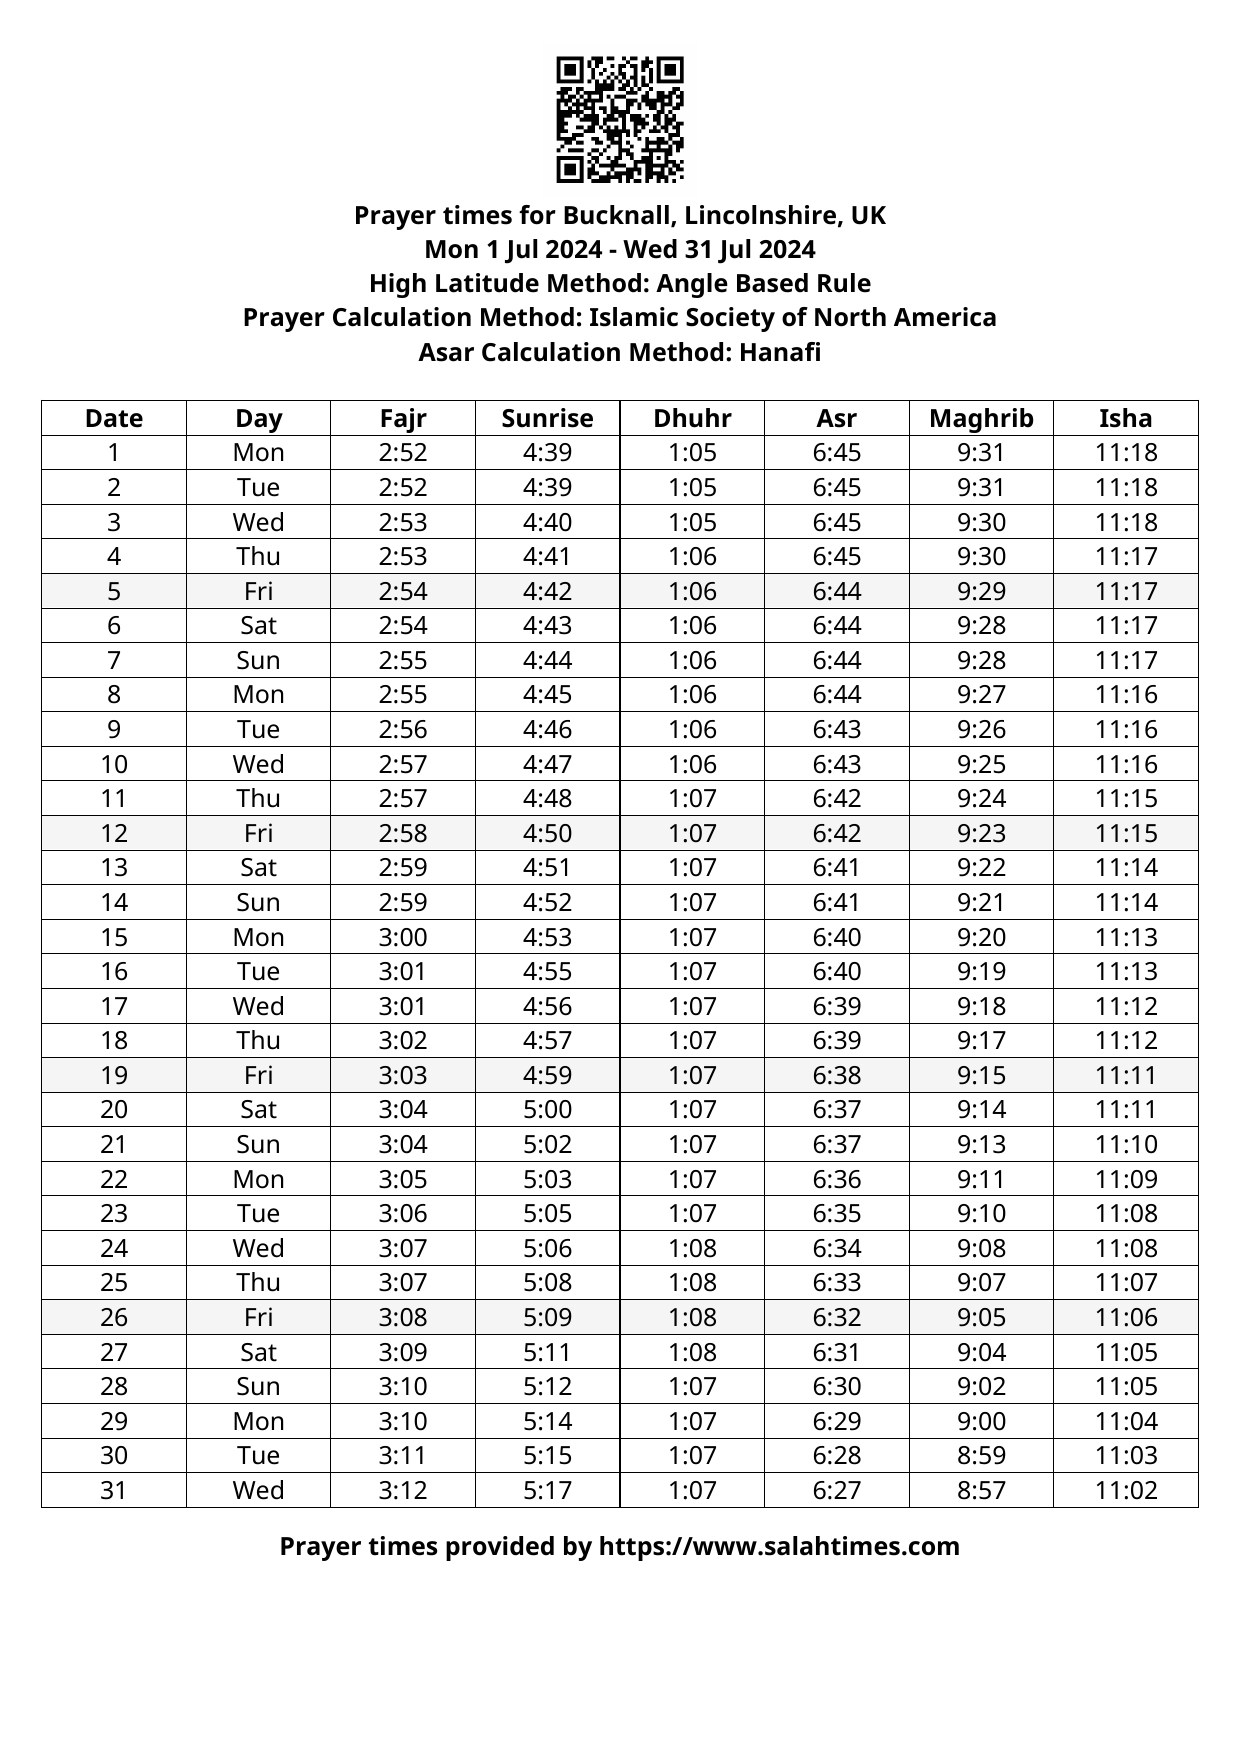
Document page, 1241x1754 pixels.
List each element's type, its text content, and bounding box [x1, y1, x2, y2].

table_cell 2:54 [331, 609, 475, 642]
table_cell 1:06 [621, 712, 764, 746]
table_cell 2:59 [331, 851, 475, 884]
table_cell 3:11 [331, 1439, 475, 1472]
table_cell 11:14 [1054, 885, 1198, 919]
table_cell 1:07 [621, 1369, 764, 1403]
table_cell 11:10 [1054, 1127, 1198, 1161]
table_cell 1:06 [621, 643, 764, 677]
table_cell 23 [42, 1196, 186, 1230]
table_cell 9:15 [910, 1058, 1053, 1092]
table_cell 31 [42, 1473, 186, 1507]
table_cell Sun [187, 1369, 330, 1403]
table_cell 5:00 [476, 1093, 619, 1126]
table_cell 2:57 [331, 781, 475, 815]
text Asar Calculation Method: Hanafi [42, 334, 1198, 368]
table_cell 9:05 [910, 1300, 1053, 1334]
table_cell 1:06 [621, 678, 764, 711]
table_cell 4:41 [476, 539, 619, 573]
table_cell 1:06 [621, 747, 764, 780]
table_cell 5:15 [476, 1439, 619, 1472]
table_cell 11 [42, 781, 186, 815]
table_cell 2:52 [331, 436, 475, 469]
table_cell 11:17 [1054, 643, 1198, 677]
table_cell 6:33 [765, 1266, 909, 1299]
table_cell 3:02 [331, 1024, 475, 1057]
table_cell 6:44 [765, 678, 909, 711]
table_cell 9:30 [910, 505, 1053, 538]
table_cell 5:05 [476, 1196, 619, 1230]
table_cell Sun [187, 1127, 330, 1161]
table_cell 19 [42, 1058, 186, 1092]
table_cell 6:41 [765, 885, 909, 919]
table_header Asr [765, 401, 909, 434]
table_cell 6:30 [765, 1369, 909, 1403]
table_cell 12 [42, 816, 186, 849]
table_cell 30 [42, 1439, 186, 1472]
table_cell Wed [187, 1231, 330, 1264]
table_cell 9:22 [910, 851, 1053, 884]
table_cell Thu [187, 539, 330, 573]
table_header Day [187, 401, 330, 434]
table_cell 11:18 [1054, 436, 1198, 469]
table_cell 2:54 [331, 574, 475, 607]
table_cell 9:27 [910, 678, 1053, 711]
table_cell 5 [42, 574, 186, 607]
table_cell 6:45 [765, 505, 909, 538]
table_cell 1:06 [621, 574, 764, 607]
table_header Date [42, 401, 186, 434]
table_cell Wed [187, 1473, 330, 1507]
table_cell 9:00 [910, 1404, 1053, 1437]
table_cell 6:44 [765, 609, 909, 642]
table_cell 11:11 [1054, 1093, 1198, 1126]
picture [542, 41, 699, 198]
table_cell 9:28 [910, 643, 1053, 677]
text Mon 1 Jul 2024 - Wed 31 Jul 2024 [42, 232, 1198, 266]
table_cell 9:30 [910, 539, 1053, 573]
table_cell Thu [187, 1024, 330, 1057]
table_cell 24 [42, 1231, 186, 1264]
table_cell 26 [42, 1300, 186, 1334]
table_cell 3:09 [331, 1335, 475, 1368]
table_cell 6:42 [765, 781, 909, 815]
table_cell 5:09 [476, 1300, 619, 1334]
text Prayer Calculation Method: Islamic Society of North America [42, 300, 1198, 334]
table_cell 11:12 [1054, 1024, 1198, 1057]
table_cell 6:41 [765, 851, 909, 884]
table_cell 6:45 [765, 539, 909, 573]
text High Latitude Method: Angle Based Rule [42, 266, 1198, 300]
table_cell Wed [187, 505, 330, 538]
table_cell 1:07 [621, 1404, 764, 1437]
table_cell 8:57 [910, 1473, 1053, 1507]
table_cell 9:11 [910, 1162, 1053, 1195]
table_cell 9:29 [910, 574, 1053, 607]
table_cell 11:04 [1054, 1404, 1198, 1437]
table_cell 6:29 [765, 1404, 909, 1437]
table_cell 9:07 [910, 1266, 1053, 1299]
table_cell 6:42 [765, 816, 909, 849]
table_cell 6:45 [765, 470, 909, 504]
table_cell 4:44 [476, 643, 619, 677]
table_cell 3:04 [331, 1127, 475, 1161]
table_cell 11:16 [1054, 712, 1198, 746]
table_cell 3:12 [331, 1473, 475, 1507]
table_cell 1:07 [621, 781, 764, 815]
table_cell 11:08 [1054, 1231, 1198, 1264]
table_cell Sat [187, 1335, 330, 1368]
table_cell 3:10 [331, 1369, 475, 1403]
table_cell Wed [187, 989, 330, 1022]
table_cell 9:23 [910, 816, 1053, 849]
table_cell 5:11 [476, 1335, 619, 1368]
table_cell 4:45 [476, 678, 619, 711]
table_cell 4:53 [476, 920, 619, 953]
table_cell 11:06 [1054, 1300, 1198, 1334]
table_cell Sun [187, 643, 330, 677]
table_cell 5:12 [476, 1369, 619, 1403]
table_cell 21 [42, 1127, 186, 1161]
table_header Sunrise [476, 401, 619, 434]
table_cell 2:58 [331, 816, 475, 849]
table_cell 4:51 [476, 851, 619, 884]
table_cell 1:08 [621, 1266, 764, 1299]
table_cell Sat [187, 851, 330, 884]
table_cell 4:48 [476, 781, 619, 815]
table_cell 6:36 [765, 1162, 909, 1195]
table_cell 9:04 [910, 1335, 1053, 1368]
table_cell 9:31 [910, 470, 1053, 504]
table_cell 6:44 [765, 643, 909, 677]
table_cell 11:14 [1054, 851, 1198, 884]
table_cell 11:12 [1054, 989, 1198, 1022]
table_cell 20 [42, 1093, 186, 1126]
table_cell 5:08 [476, 1266, 619, 1299]
table_cell 3:07 [331, 1266, 475, 1299]
table_cell 1:08 [621, 1335, 764, 1368]
table_cell 3:08 [331, 1300, 475, 1334]
table_cell 1:05 [621, 505, 764, 538]
table_cell 7 [42, 643, 186, 677]
table_cell 6:39 [765, 989, 909, 1022]
table_cell 9:19 [910, 954, 1053, 988]
table_cell 4:59 [476, 1058, 619, 1092]
table_cell Thu [187, 1266, 330, 1299]
table_cell 22 [42, 1162, 186, 1195]
table_cell 2:59 [331, 885, 475, 919]
table_cell 9:24 [910, 781, 1053, 815]
table_cell Sat [187, 1093, 330, 1126]
table_cell 1:07 [621, 1058, 764, 1092]
table_cell Tue [187, 954, 330, 988]
table_cell 6:34 [765, 1231, 909, 1264]
table_cell 6:39 [765, 1024, 909, 1057]
table_cell 11:02 [1054, 1473, 1198, 1507]
table_cell Mon [187, 678, 330, 711]
table_cell 11:17 [1054, 609, 1198, 642]
table_cell 6:31 [765, 1335, 909, 1368]
table_cell 9:21 [910, 885, 1053, 919]
table_cell 9:28 [910, 609, 1053, 642]
table_cell 1:07 [621, 920, 764, 953]
table_cell Mon [187, 436, 330, 469]
table_cell 1:08 [621, 1231, 764, 1264]
table_cell 10 [42, 747, 186, 780]
table_cell 6:40 [765, 954, 909, 988]
table_cell Mon [187, 1162, 330, 1195]
table_cell 4:43 [476, 609, 619, 642]
table_cell Sun [187, 885, 330, 919]
table_cell 11:05 [1054, 1335, 1198, 1368]
table_cell 15 [42, 920, 186, 953]
table_cell 9:18 [910, 989, 1053, 1022]
table_cell 9:26 [910, 712, 1053, 746]
table_cell 9:13 [910, 1127, 1053, 1161]
table_cell 9 [42, 712, 186, 746]
table_cell 1:07 [621, 816, 764, 849]
table_cell 11:17 [1054, 539, 1198, 573]
table_cell 6 [42, 609, 186, 642]
table_cell Fri [187, 816, 330, 849]
table_cell 4:55 [476, 954, 619, 988]
table_cell 1:07 [621, 1196, 764, 1230]
table_cell 9:31 [910, 436, 1053, 469]
table_cell 6:43 [765, 747, 909, 780]
table_cell 11:18 [1054, 505, 1198, 538]
table_cell 9:08 [910, 1231, 1053, 1264]
table_cell 6:37 [765, 1093, 909, 1126]
table_cell 6:27 [765, 1473, 909, 1507]
table_cell 1:07 [621, 851, 764, 884]
table_cell 1:06 [621, 609, 764, 642]
table_cell Sat [187, 609, 330, 642]
table_cell 14 [42, 885, 186, 919]
table_cell 4:52 [476, 885, 619, 919]
table_cell 2:55 [331, 678, 475, 711]
table_cell 1:07 [621, 1024, 764, 1057]
table_cell 4 [42, 539, 186, 573]
table_cell Fri [187, 574, 330, 607]
table_cell 2:56 [331, 712, 475, 746]
table_cell 6:35 [765, 1196, 909, 1230]
table_cell 9:20 [910, 920, 1053, 953]
table_cell 16 [42, 954, 186, 988]
table_cell 2:57 [331, 747, 475, 780]
table_cell 11:03 [1054, 1439, 1198, 1472]
table_cell 6:45 [765, 436, 909, 469]
table_cell 5:02 [476, 1127, 619, 1161]
table_cell 11:17 [1054, 574, 1198, 607]
table_cell 11:18 [1054, 470, 1198, 504]
table_cell 27 [42, 1335, 186, 1368]
table_cell 11:13 [1054, 920, 1198, 953]
table_cell 3:00 [331, 920, 475, 953]
table_cell 9:25 [910, 747, 1053, 780]
table_cell 1:07 [621, 885, 764, 919]
table_cell 6:44 [765, 574, 909, 607]
table_cell 8:59 [910, 1439, 1053, 1472]
table_cell 11:15 [1054, 816, 1198, 849]
table_cell 9:14 [910, 1093, 1053, 1126]
table_cell 2:52 [331, 470, 475, 504]
table_cell 4:42 [476, 574, 619, 607]
table_cell 4:39 [476, 436, 619, 469]
table_cell 6:37 [765, 1127, 909, 1161]
table_cell 11:16 [1054, 678, 1198, 711]
table_cell 1:07 [621, 1162, 764, 1195]
table_cell 1:08 [621, 1300, 764, 1334]
table_cell 17 [42, 989, 186, 1022]
table_header Fajr [331, 401, 475, 434]
table_cell 4:39 [476, 470, 619, 504]
table_cell 11:11 [1054, 1058, 1198, 1092]
table_cell 1:05 [621, 470, 764, 504]
table_cell 1:07 [621, 1093, 764, 1126]
table_cell 1:07 [621, 1473, 764, 1507]
table_cell 11:16 [1054, 747, 1198, 780]
table_cell 5:06 [476, 1231, 619, 1264]
table_cell 2:55 [331, 643, 475, 677]
table_cell 6:40 [765, 920, 909, 953]
table_cell 4:57 [476, 1024, 619, 1057]
table_cell 3:06 [331, 1196, 475, 1230]
table_cell 3:07 [331, 1231, 475, 1264]
table_cell 2:53 [331, 505, 475, 538]
table_cell 6:28 [765, 1439, 909, 1472]
table_cell Tue [187, 1439, 330, 1472]
table_cell 9:17 [910, 1024, 1053, 1057]
table_cell 2:53 [331, 539, 475, 573]
table_cell 1:07 [621, 1127, 764, 1161]
table_cell 25 [42, 1266, 186, 1299]
table_cell Fri [187, 1058, 330, 1092]
table_cell 5:17 [476, 1473, 619, 1507]
table_cell 11:15 [1054, 781, 1198, 815]
table_cell Thu [187, 781, 330, 815]
table_cell 9:02 [910, 1369, 1053, 1403]
table_cell 1:06 [621, 539, 764, 573]
table_cell Wed [187, 747, 330, 780]
table_cell 11:13 [1054, 954, 1198, 988]
table_cell 4:50 [476, 816, 619, 849]
table_cell 8 [42, 678, 186, 711]
table_cell 3:01 [331, 954, 475, 988]
table_cell 5:03 [476, 1162, 619, 1195]
table_cell 3:03 [331, 1058, 475, 1092]
table_cell 1 [42, 436, 186, 469]
table_cell 11:08 [1054, 1196, 1198, 1230]
table_header Isha [1054, 401, 1198, 434]
table_cell 2 [42, 470, 186, 504]
table_cell Tue [187, 712, 330, 746]
table_cell Fri [187, 1300, 330, 1334]
table_header Dhuhr [621, 401, 764, 434]
table_cell 3:05 [331, 1162, 475, 1195]
table_cell 4:40 [476, 505, 619, 538]
table_cell 1:07 [621, 954, 764, 988]
table_cell 1:05 [621, 436, 764, 469]
table_cell 1:07 [621, 989, 764, 1022]
table_cell 11:09 [1054, 1162, 1198, 1195]
table_cell 13 [42, 851, 186, 884]
table_cell 11:05 [1054, 1369, 1198, 1403]
table_cell 9:10 [910, 1196, 1053, 1230]
table_cell 29 [42, 1404, 186, 1437]
table_cell Tue [187, 470, 330, 504]
table_cell 3 [42, 505, 186, 538]
table_cell Tue [187, 1196, 330, 1230]
table_cell 1:07 [621, 1439, 764, 1472]
table_cell 4:56 [476, 989, 619, 1022]
text Prayer times for Bucknall, Lincolnshire, UK [42, 198, 1198, 232]
table_cell 6:38 [765, 1058, 909, 1092]
table_cell 3:01 [331, 989, 475, 1022]
table_header Maghrib [910, 401, 1053, 434]
table_cell 4:46 [476, 712, 619, 746]
table_cell 6:43 [765, 712, 909, 746]
table_cell 3:10 [331, 1404, 475, 1437]
table_cell 18 [42, 1024, 186, 1057]
table_cell 6:32 [765, 1300, 909, 1334]
table_cell Mon [187, 920, 330, 953]
table_cell Mon [187, 1404, 330, 1437]
text Prayer times provided by https://www.salahtimes.com [42, 1528, 1198, 1563]
table_cell 11:07 [1054, 1266, 1198, 1299]
table_cell 5:14 [476, 1404, 619, 1437]
table_cell 28 [42, 1369, 186, 1403]
table_cell 3:04 [331, 1093, 475, 1126]
table_cell 4:47 [476, 747, 619, 780]
